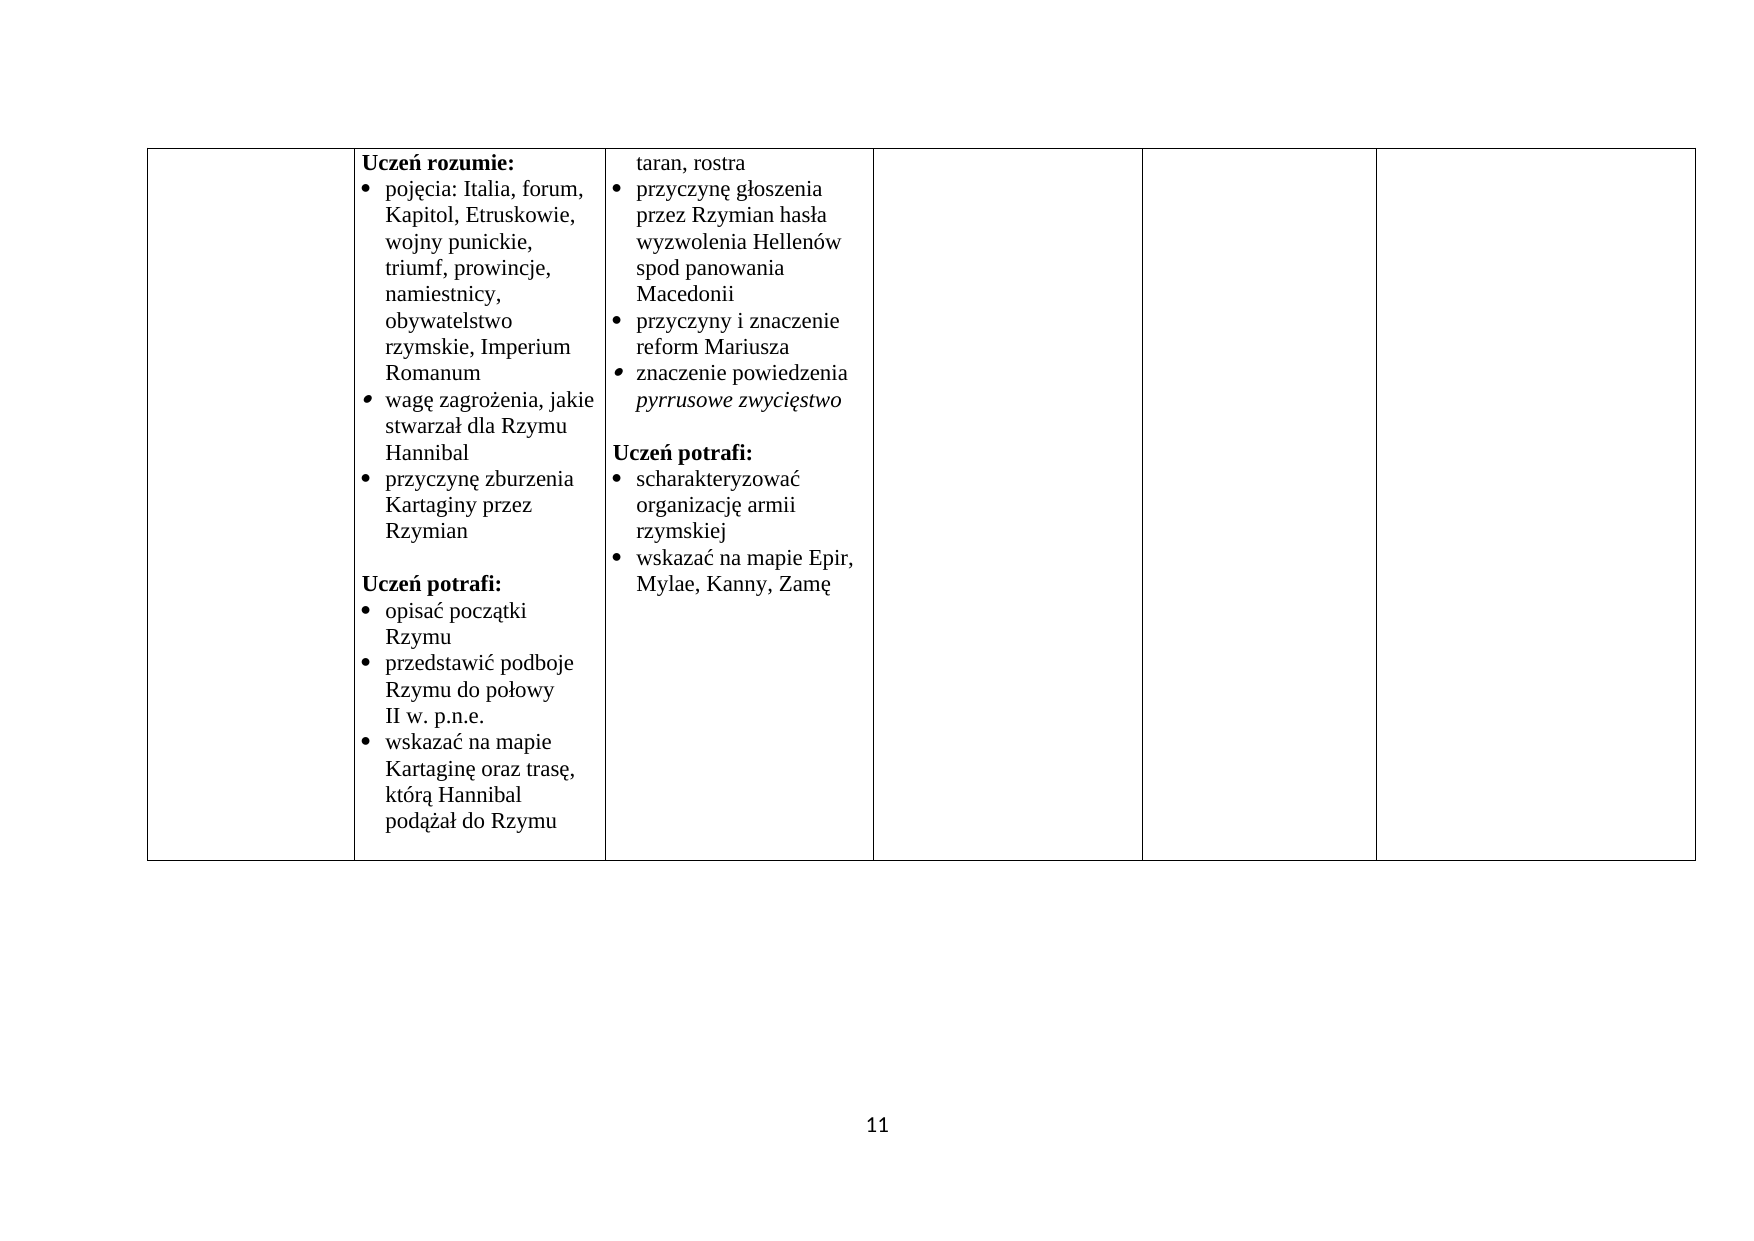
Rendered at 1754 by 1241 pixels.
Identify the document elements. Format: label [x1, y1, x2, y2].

table_cell [1377, 149, 1695, 860]
table_cell [874, 149, 1142, 860]
table_cell [355, 149, 605, 860]
table_cell [1143, 149, 1376, 860]
table_cell [606, 149, 873, 860]
table_cell [148, 149, 354, 860]
